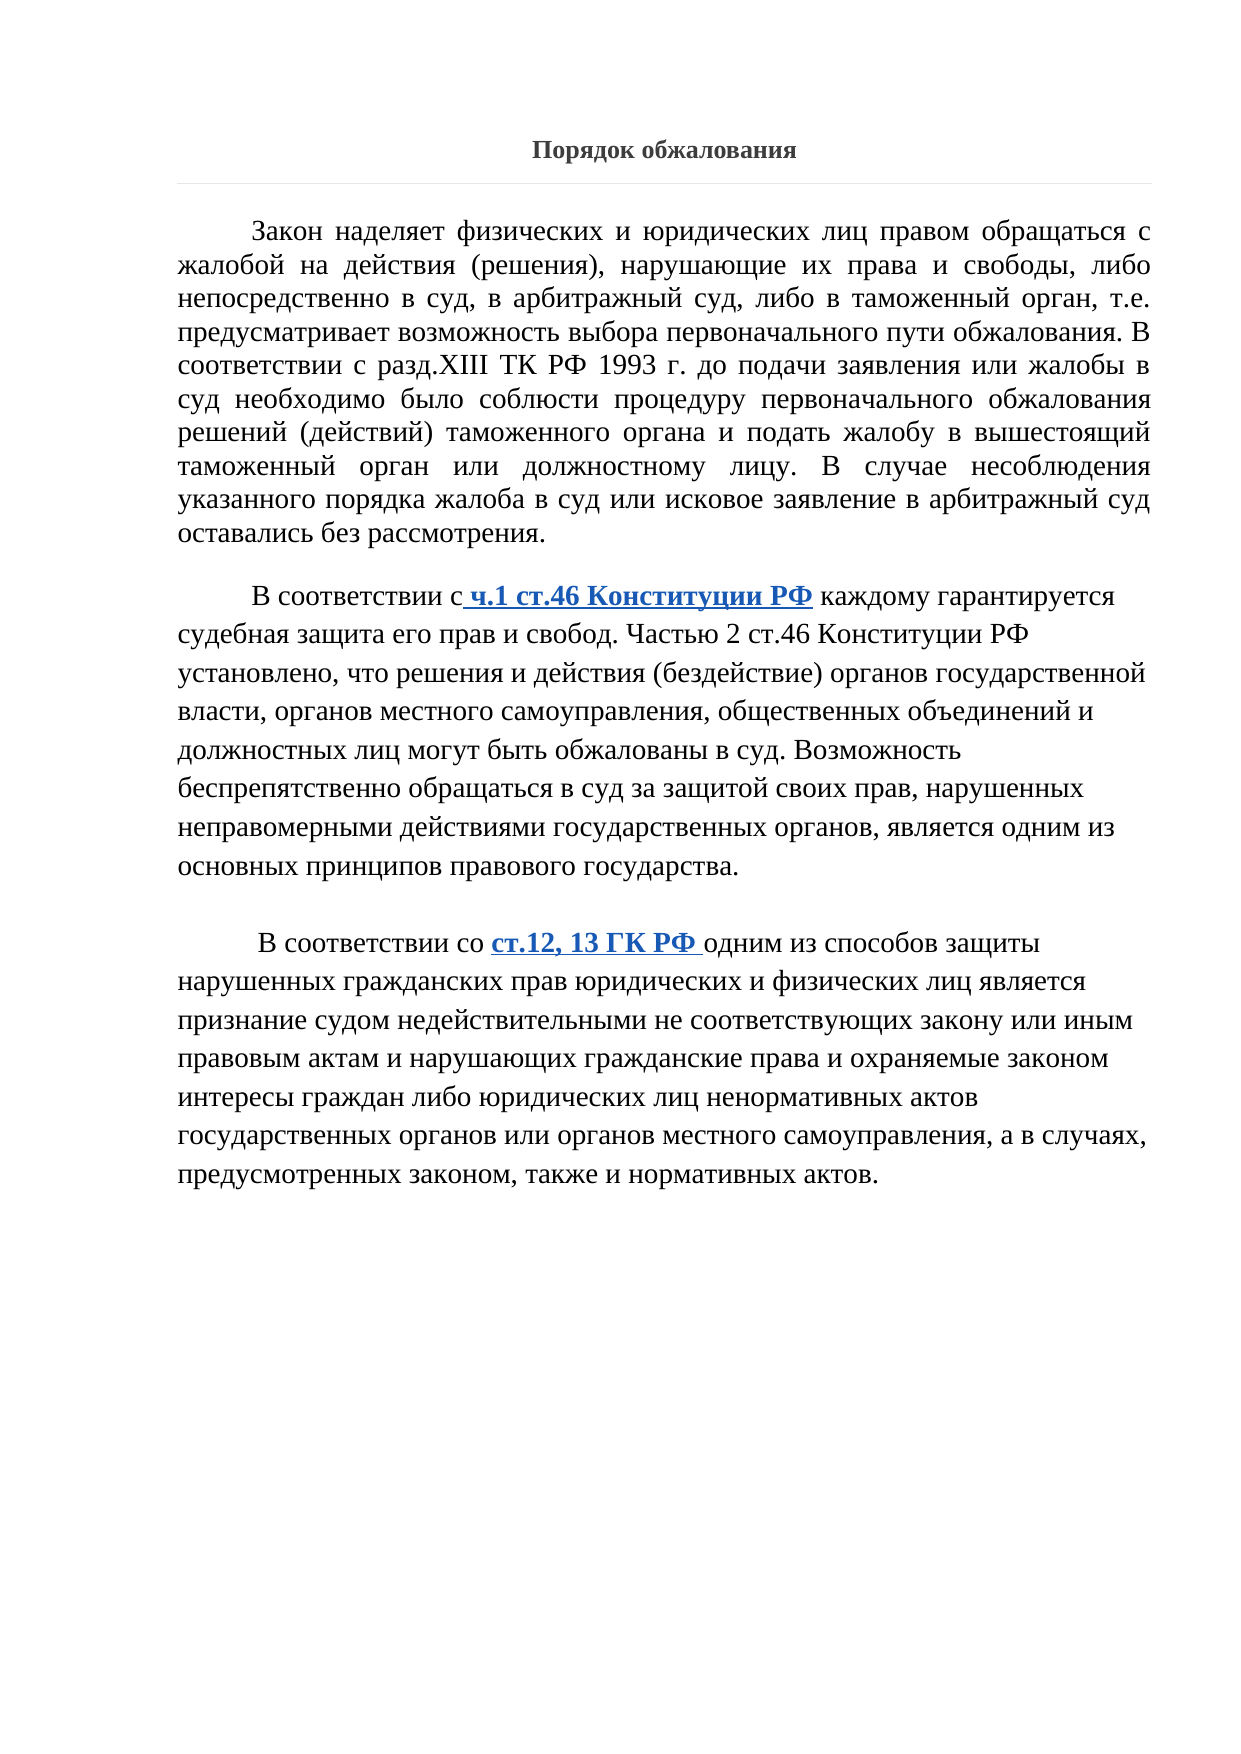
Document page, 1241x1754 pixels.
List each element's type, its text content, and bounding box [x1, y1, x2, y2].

text Закон наделяет физических и юридических лиц правом обращаться с жалобой на действия (решения), нарушающие их права и свободы, либо непосредственно в суд, в арбитражный суд, либо в таможенный орган, т.е. предусматривает возможность выбора первоначального пути обжалования. В соответствии с разд.XIII ТК РФ 1993 г. до подачи заявления или жалобы в суд необходимо было соблюсти процедуру первоначального обжалования решений (действий) таможенного органа и подать жалобу в вышестоящий таможенный орган или должностному лицу. В случае несоблюдения указанного порядка жалоба в суд или исковое заявление в арбитражный суд оставались без рассмотрения. [177, 213, 1152, 549]
text Порядок обжалования [177, 134, 1152, 183]
text В соответствии с ч.1 ст.46 Конституции РФ каждому гарантируется судебная защита его прав и свобод. Частью 2 ст.46 Конституции РФ установлено, что решения и действия (бездействие) органов государственной власти, органов местного самоуправления, общественных объединений и должностных лиц могут быть обжалованы в суд. Возможность беспрепятственно обращаться в суд за защитой своих прав, нарушенных неправомерными действиями государственных органов, является одним из основных принципов правового государства. В соответствии со ст.12, 13 ГК РФ одним из способов защиты нарушенных гражданских прав юридических и физических лиц является признание судом недействительными не соответствующих закону или иным правовым актам и нарушающих гражданские права и охраняемые законом интересы граждан либо юридических лиц ненормативных актов государственных органов или органов местного самоуправления, а в случаях, предусмотренных законом, также и нормативных актов. [177, 578, 1152, 1261]
